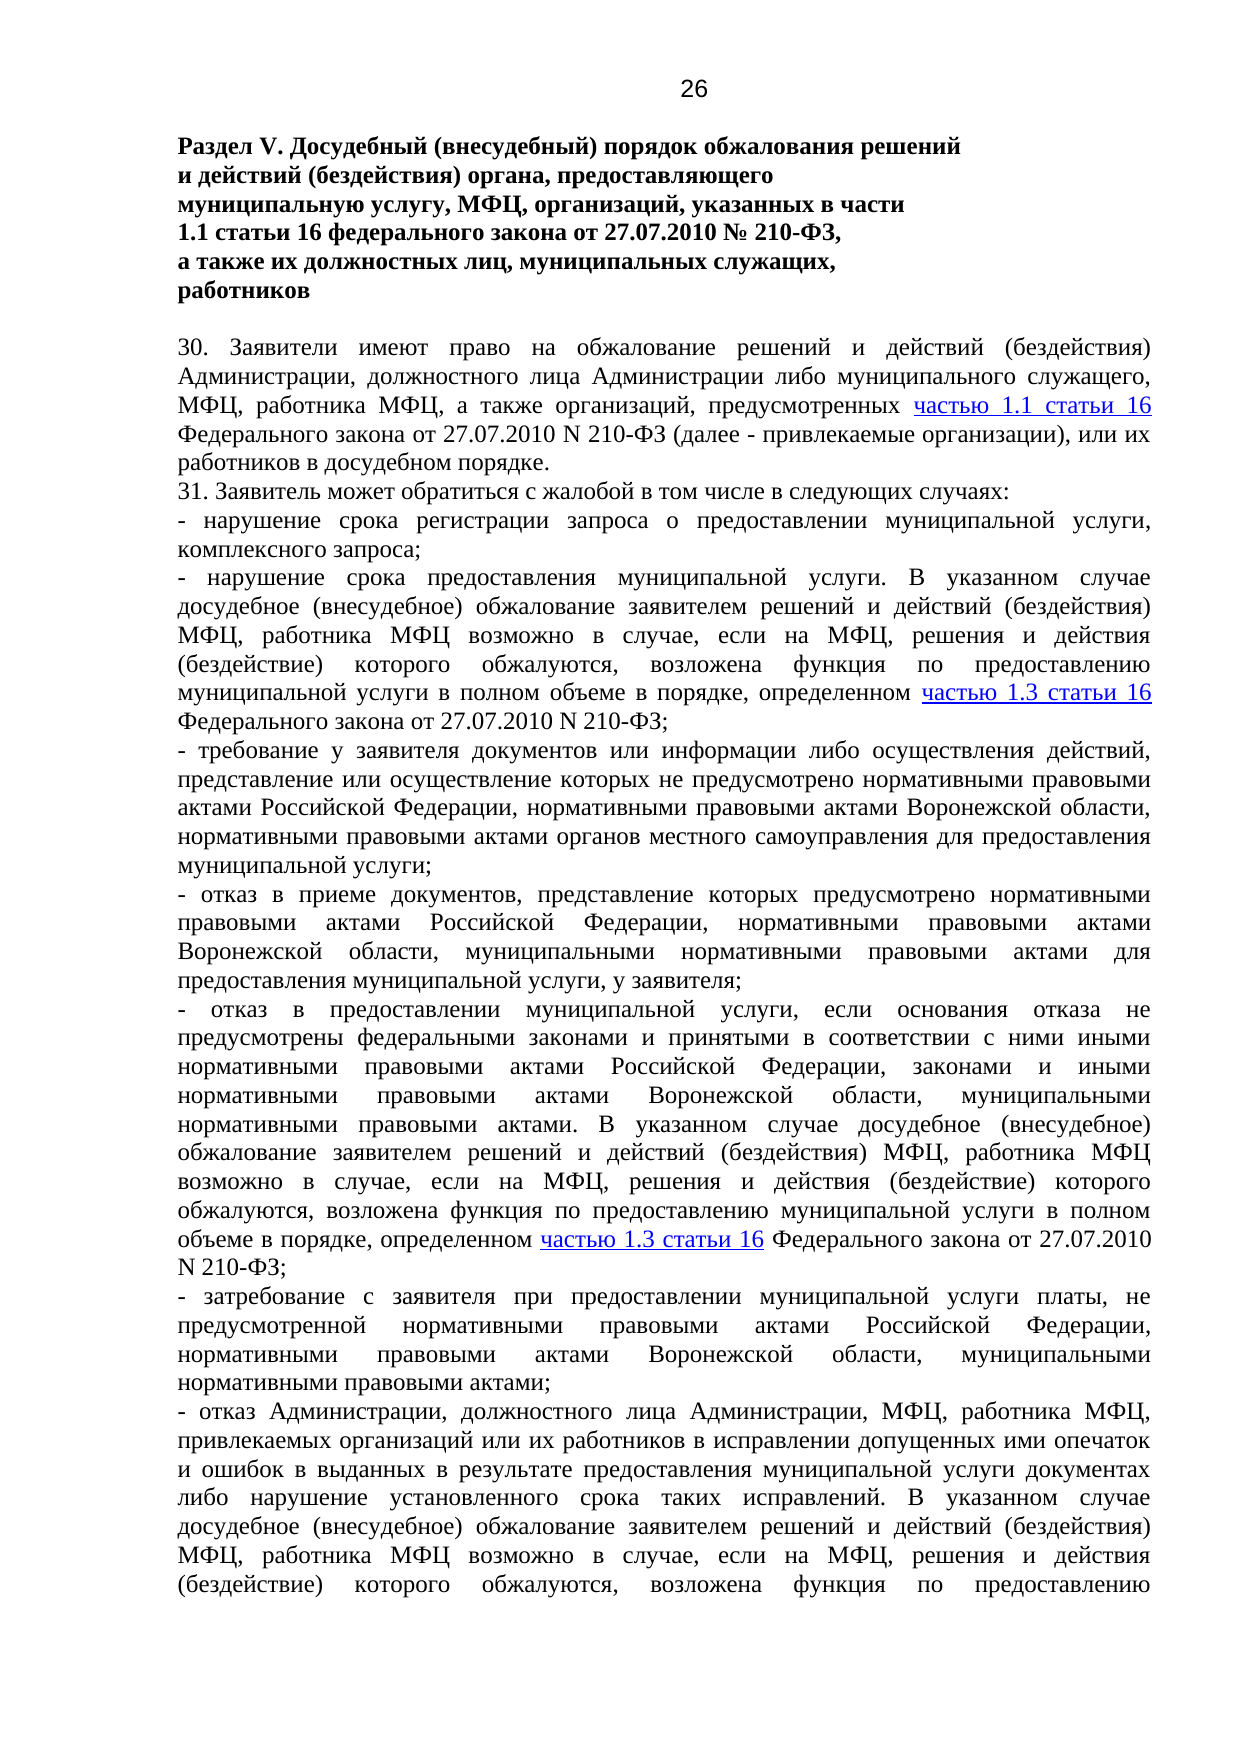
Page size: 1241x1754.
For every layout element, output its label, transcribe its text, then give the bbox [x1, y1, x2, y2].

text - затребование с заявителя при предоставлении муниципальной услуги платы, не предусмотренной нормативными правовыми актами Российской Федерации, нормативными правовыми актами Воронежской области, муниципальными нормативными правовыми актами; [177, 1281, 1152, 1396]
text - требование у заявителя документов или информации либо осуществления действий, представление или осуществление которых не предусмотрено нормативными правовыми актами Российской Федерации, нормативными правовыми актами Воронежской области, нормативными правовыми актами органов местного самоуправления для предоставления муниципальной услуги; [177, 735, 1152, 879]
text 1.1 статьи 16 федерального закона от 27.07.2010 № 210-ФЗ, [177, 217, 1152, 246]
text а также их должностных лиц, муниципальных служащих, [177, 246, 1152, 275]
text Раздел V. Досудебный (внесудебный) порядок обжалования решений [177, 131, 1152, 160]
text работников [177, 275, 1152, 304]
text 31. Заявитель может обратиться с жалобой в том числе в следующих случаях: [177, 476, 1152, 505]
text - нарушение срока предоставления муниципальной услуги. В указанном случае досудебное (внесудебное) обжалование заявителем решений и действий (бездействия) МФЦ, работника МФЦ возможно в случае, если на МФЦ, решения и действия (бездействие) которого обжалуются, возложена функция по предоставлению муниципальной услуги в полном объеме в порядке, определенном частью 1.3 статьи 16 Федерального закона от 27.07.2010 N 210-ФЗ; [177, 562, 1152, 735]
text - отказ в приеме документов, представление которых предусмотрено нормативными правовыми актами Российской Федерации, нормативными правовыми актами Воронежской области, муниципальными нормативными правовыми актами для предоставления муниципальной услуги, у заявителя; [177, 879, 1152, 994]
text - нарушение срока регистрации запроса о предоставлении муниципальной услуги, комплексного запроса; [177, 505, 1152, 562]
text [177, 1396, 1152, 1597]
text и действий (бездействия) органа, предоставляющего [177, 160, 1152, 189]
text 30. Заявители имеют право на обжалование решений и действий (бездействия) Администрации, должностного лица Администрации либо муниципального служащего, МФЦ, работника МФЦ, а также организаций, предусмотренных частью 1.1 статьи 16 Федерального закона от 27.07.2010 N 210-ФЗ (далее - привлекаемые организации), или их работников в досудебном порядке. [177, 332, 1152, 476]
text - отказ в предоставлении муниципальной услуги, если основания отказа не предусмотрены федеральными законами и принятыми в соответствии с ними иными нормативными правовыми актами Российской Федерации, законами и иными нормативными правовыми актами Воронежской области, муниципальными нормативными правовыми актами. В указанном случае досудебное (внесудебное) обжалование заявителем решений и действий (бездействия) МФЦ, работника МФЦ возможно в случае, если на МФЦ, решения и действия (бездействие) которого обжалуются, возложена функция по предоставлению муниципальной услуги в полном объеме в порядке, определенном частью 1.3 статьи 16 Федерального закона от 27.07.2010 N 210-ФЗ; [177, 994, 1152, 1281]
text муниципальную услугу, МФЦ, организаций, указанных в части [177, 189, 1152, 217]
